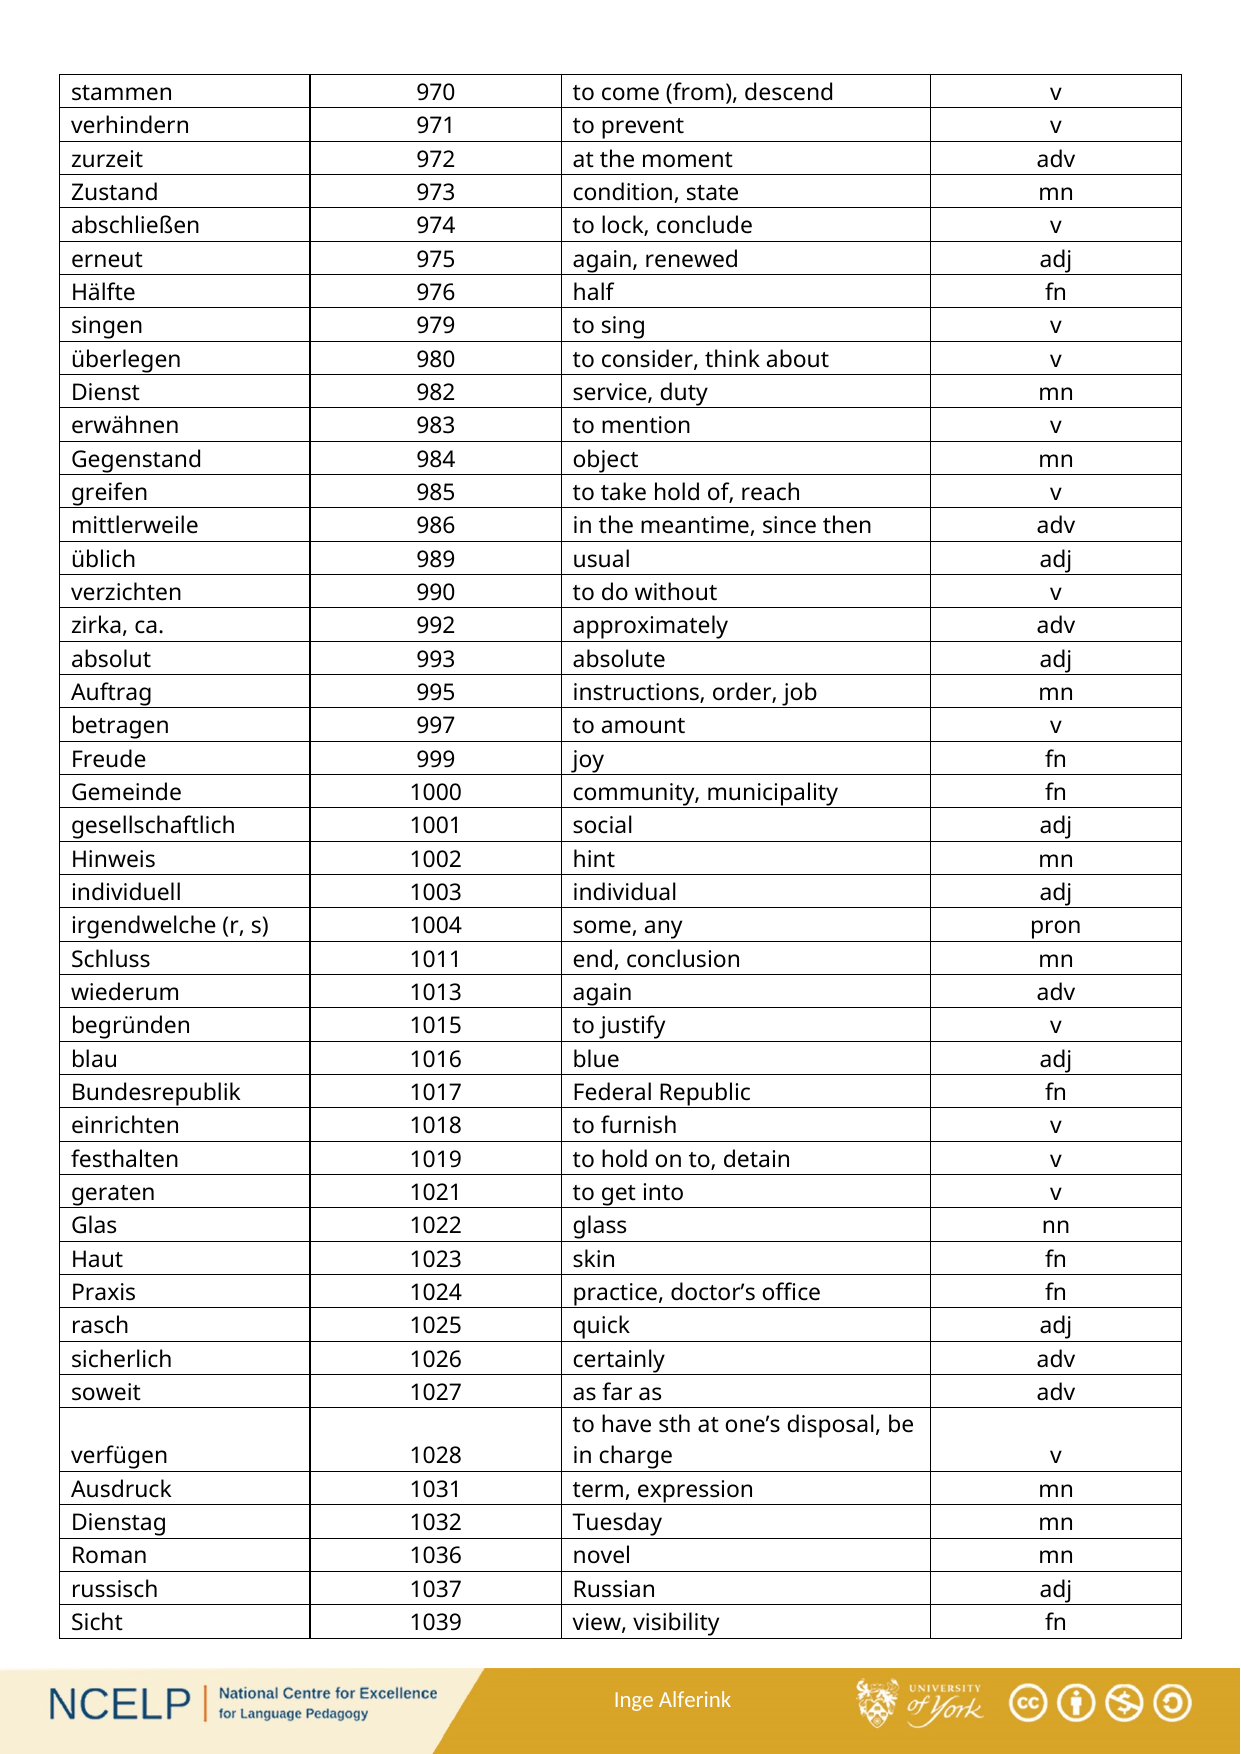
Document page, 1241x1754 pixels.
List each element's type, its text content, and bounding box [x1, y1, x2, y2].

table_cell 973 [311, 175, 561, 207]
table_cell nn [931, 1208, 1181, 1241]
table_cell 971 [311, 108, 561, 141]
table_cell adj [931, 875, 1181, 907]
table_cell Dienst [60, 375, 309, 407]
table_cell Gemeinde [60, 775, 309, 807]
table_cell betragen [60, 708, 309, 741]
table_cell 995 [311, 675, 561, 707]
table_cell adv [931, 608, 1181, 641]
table_cell Hälfte [60, 275, 309, 307]
table_cell 1039 [311, 1605, 561, 1637]
table_cell adj [931, 1308, 1181, 1341]
table_cell 972 [311, 142, 561, 174]
table_cell Glas [60, 1208, 309, 1241]
table_cell adj [931, 542, 1181, 574]
table_cell 1032 [311, 1505, 561, 1537]
table_cell mittlerweile [60, 508, 309, 541]
table_cell to hold on to, detain [562, 1142, 930, 1174]
table_cell term, expression [562, 1472, 930, 1504]
table_cell 974 [311, 208, 561, 241]
table_cell verfügen [60, 1408, 309, 1471]
table_cell to come (from), descend [562, 75, 930, 107]
table_cell mn [931, 1505, 1181, 1537]
table_cell 983 [311, 408, 561, 441]
table_cell erwähnen [60, 408, 309, 441]
table_cell joy [562, 742, 930, 774]
table_cell v [931, 1175, 1181, 1207]
table_cell adv [931, 1375, 1181, 1407]
table_cell condition, state [562, 175, 930, 207]
table_cell 1017 [311, 1075, 561, 1107]
table_cell mn [931, 442, 1181, 474]
table_cell v [931, 1008, 1181, 1041]
table_cell begründen [60, 1008, 309, 1041]
table_cell mn [931, 842, 1181, 874]
table_cell Zustand [60, 175, 309, 207]
table_cell blue [562, 1042, 930, 1074]
table_cell 1011 [311, 942, 561, 974]
table_cell 1015 [311, 1008, 561, 1041]
table_cell 1023 [311, 1242, 561, 1274]
table_cell 1002 [311, 842, 561, 874]
table_cell Roman [60, 1539, 309, 1571]
table_cell Tuesday [562, 1505, 930, 1537]
table_cell in the meantime, since then [562, 508, 930, 541]
table_cell Gegenstand [60, 442, 309, 474]
table_cell 982 [311, 375, 561, 407]
table_cell zurzeit [60, 142, 309, 174]
table_cell adv [931, 975, 1181, 1007]
table_cell adv [931, 1342, 1181, 1374]
table_cell 970 [311, 75, 561, 107]
table_cell 976 [311, 275, 561, 307]
table_cell 1019 [311, 1142, 561, 1174]
table_cell fn [931, 742, 1181, 774]
table_cell approximately [562, 608, 930, 641]
table_cell to amount [562, 708, 930, 741]
table_cell to lock, conclude [562, 208, 930, 241]
table_cell fn [931, 775, 1181, 807]
table_cell to have sth at one’s disposal, be in charge [562, 1408, 930, 1471]
table_cell social [562, 808, 930, 841]
table_cell 980 [311, 342, 561, 374]
table_cell Russian [562, 1572, 930, 1604]
table_cell 1004 [311, 908, 561, 941]
table_cell adj [931, 1572, 1181, 1604]
table_cell half [562, 275, 930, 307]
table_cell adj [931, 642, 1181, 674]
table_cell v [931, 1142, 1181, 1174]
table_cell 1027 [311, 1375, 561, 1407]
table_cell view, visibility [562, 1605, 930, 1637]
table_cell Praxis [60, 1275, 309, 1307]
table_cell to consider, think about [562, 342, 930, 374]
table_cell individual [562, 875, 930, 907]
table_cell russisch [60, 1572, 309, 1604]
table_cell service, duty [562, 375, 930, 407]
table_cell fn [931, 275, 1181, 307]
table_cell 1031 [311, 1472, 561, 1504]
table_cell adj [931, 808, 1181, 841]
table_cell to prevent [562, 108, 930, 141]
table_cell blau [60, 1042, 309, 1074]
table_cell 1037 [311, 1572, 561, 1604]
table_cell fn [931, 1075, 1181, 1107]
table_cell adv [931, 142, 1181, 174]
picture [0, 1668, 1240, 1754]
table_cell 1024 [311, 1275, 561, 1307]
table_cell singen [60, 308, 309, 341]
table_cell mn [931, 675, 1181, 707]
table_cell greifen [60, 475, 309, 507]
table_cell absolute [562, 642, 930, 674]
table_cell 993 [311, 642, 561, 674]
table_cell v [931, 108, 1181, 141]
table_cell Schluss [60, 942, 309, 974]
table_cell Sicht [60, 1605, 309, 1637]
table_cell as far as [562, 1375, 930, 1407]
table_cell mn [931, 942, 1181, 974]
table_cell v [931, 575, 1181, 607]
table_cell 989 [311, 542, 561, 574]
table_cell 992 [311, 608, 561, 641]
table_cell Freude [60, 742, 309, 774]
table_cell Auftrag [60, 675, 309, 707]
table_cell 984 [311, 442, 561, 474]
table_cell verhindern [60, 108, 309, 141]
table_cell erneut [60, 242, 309, 274]
table_cell 999 [311, 742, 561, 774]
table_cell verzichten [60, 575, 309, 607]
table_cell glass [562, 1208, 930, 1241]
table_cell geraten [60, 1175, 309, 1207]
table_cell usual [562, 542, 930, 574]
table_cell at the moment [562, 142, 930, 174]
table_cell v [931, 408, 1181, 441]
table_cell absolut [60, 642, 309, 674]
table_cell skin [562, 1242, 930, 1274]
table_cell v [931, 1408, 1181, 1471]
table_cell rasch [60, 1308, 309, 1341]
table_cell 986 [311, 508, 561, 541]
table_cell v [931, 1108, 1181, 1141]
table_cell festhalten [60, 1142, 309, 1174]
table_cell gesellschaftlich [60, 808, 309, 841]
table_cell some, any [562, 908, 930, 941]
table_cell 1000 [311, 775, 561, 807]
table_cell überlegen [60, 342, 309, 374]
table_cell v [931, 75, 1181, 107]
table_cell 979 [311, 308, 561, 341]
table_cell 1018 [311, 1108, 561, 1141]
table_cell 985 [311, 475, 561, 507]
table_cell 1036 [311, 1539, 561, 1571]
table_cell mn [931, 175, 1181, 207]
table_cell Dienstag [60, 1505, 309, 1537]
table_cell irgendwelche (r, s) [60, 908, 309, 941]
table_cell v [931, 708, 1181, 741]
table_cell pron [931, 908, 1181, 941]
table_cell adj [931, 242, 1181, 274]
table_cell Federal Republic [562, 1075, 930, 1107]
table_cell end, conclusion [562, 942, 930, 974]
table_cell v [931, 308, 1181, 341]
table_cell quick [562, 1308, 930, 1341]
table_cell soweit [60, 1375, 309, 1407]
table_cell 997 [311, 708, 561, 741]
table_cell to get into [562, 1175, 930, 1207]
table_cell fn [931, 1275, 1181, 1307]
table_cell 975 [311, 242, 561, 274]
table_cell zirka, ca. [60, 608, 309, 641]
table_cell community, municipality [562, 775, 930, 807]
table_cell Ausdruck [60, 1472, 309, 1504]
table_cell mn [931, 1472, 1181, 1504]
table_cell object [562, 442, 930, 474]
table_cell einrichten [60, 1108, 309, 1141]
table_cell to furnish [562, 1108, 930, 1141]
table_cell fn [931, 1605, 1181, 1637]
table_cell to mention [562, 408, 930, 441]
table_cell sicherlich [60, 1342, 309, 1374]
table_cell üblich [60, 542, 309, 574]
table_cell v [931, 475, 1181, 507]
table_cell 1003 [311, 875, 561, 907]
table_cell novel [562, 1539, 930, 1571]
table_cell mn [931, 1539, 1181, 1571]
table_cell 1026 [311, 1342, 561, 1374]
table_cell mn [931, 375, 1181, 407]
table_cell 990 [311, 575, 561, 607]
table_cell to sing [562, 308, 930, 341]
table_cell 1013 [311, 975, 561, 1007]
table_cell 1021 [311, 1175, 561, 1207]
table_cell again [562, 975, 930, 1007]
table_cell wiederum [60, 975, 309, 1007]
table_cell Bundesrepublik [60, 1075, 309, 1107]
table_cell 1001 [311, 808, 561, 841]
table_cell abschließen [60, 208, 309, 241]
table_cell again, renewed [562, 242, 930, 274]
table_cell instructions, order, job [562, 675, 930, 707]
table_cell to justify [562, 1008, 930, 1041]
table_cell 1022 [311, 1208, 561, 1241]
table_cell to take hold of, reach [562, 475, 930, 507]
table_cell adj [931, 1042, 1181, 1074]
table_cell v [931, 342, 1181, 374]
table_cell practice, doctor’s office [562, 1275, 930, 1307]
table_cell fn [931, 1242, 1181, 1274]
table_cell adv [931, 508, 1181, 541]
table_cell individuell [60, 875, 309, 907]
table_cell certainly [562, 1342, 930, 1374]
table_cell 1016 [311, 1042, 561, 1074]
table_cell v [931, 208, 1181, 241]
table_cell to do without [562, 575, 930, 607]
table_cell 1025 [311, 1308, 561, 1341]
table_cell Haut [60, 1242, 309, 1274]
table_cell 1028 [311, 1408, 561, 1471]
table_cell hint [562, 842, 930, 874]
table_cell stammen [60, 75, 309, 107]
table_cell Hinweis [60, 842, 309, 874]
